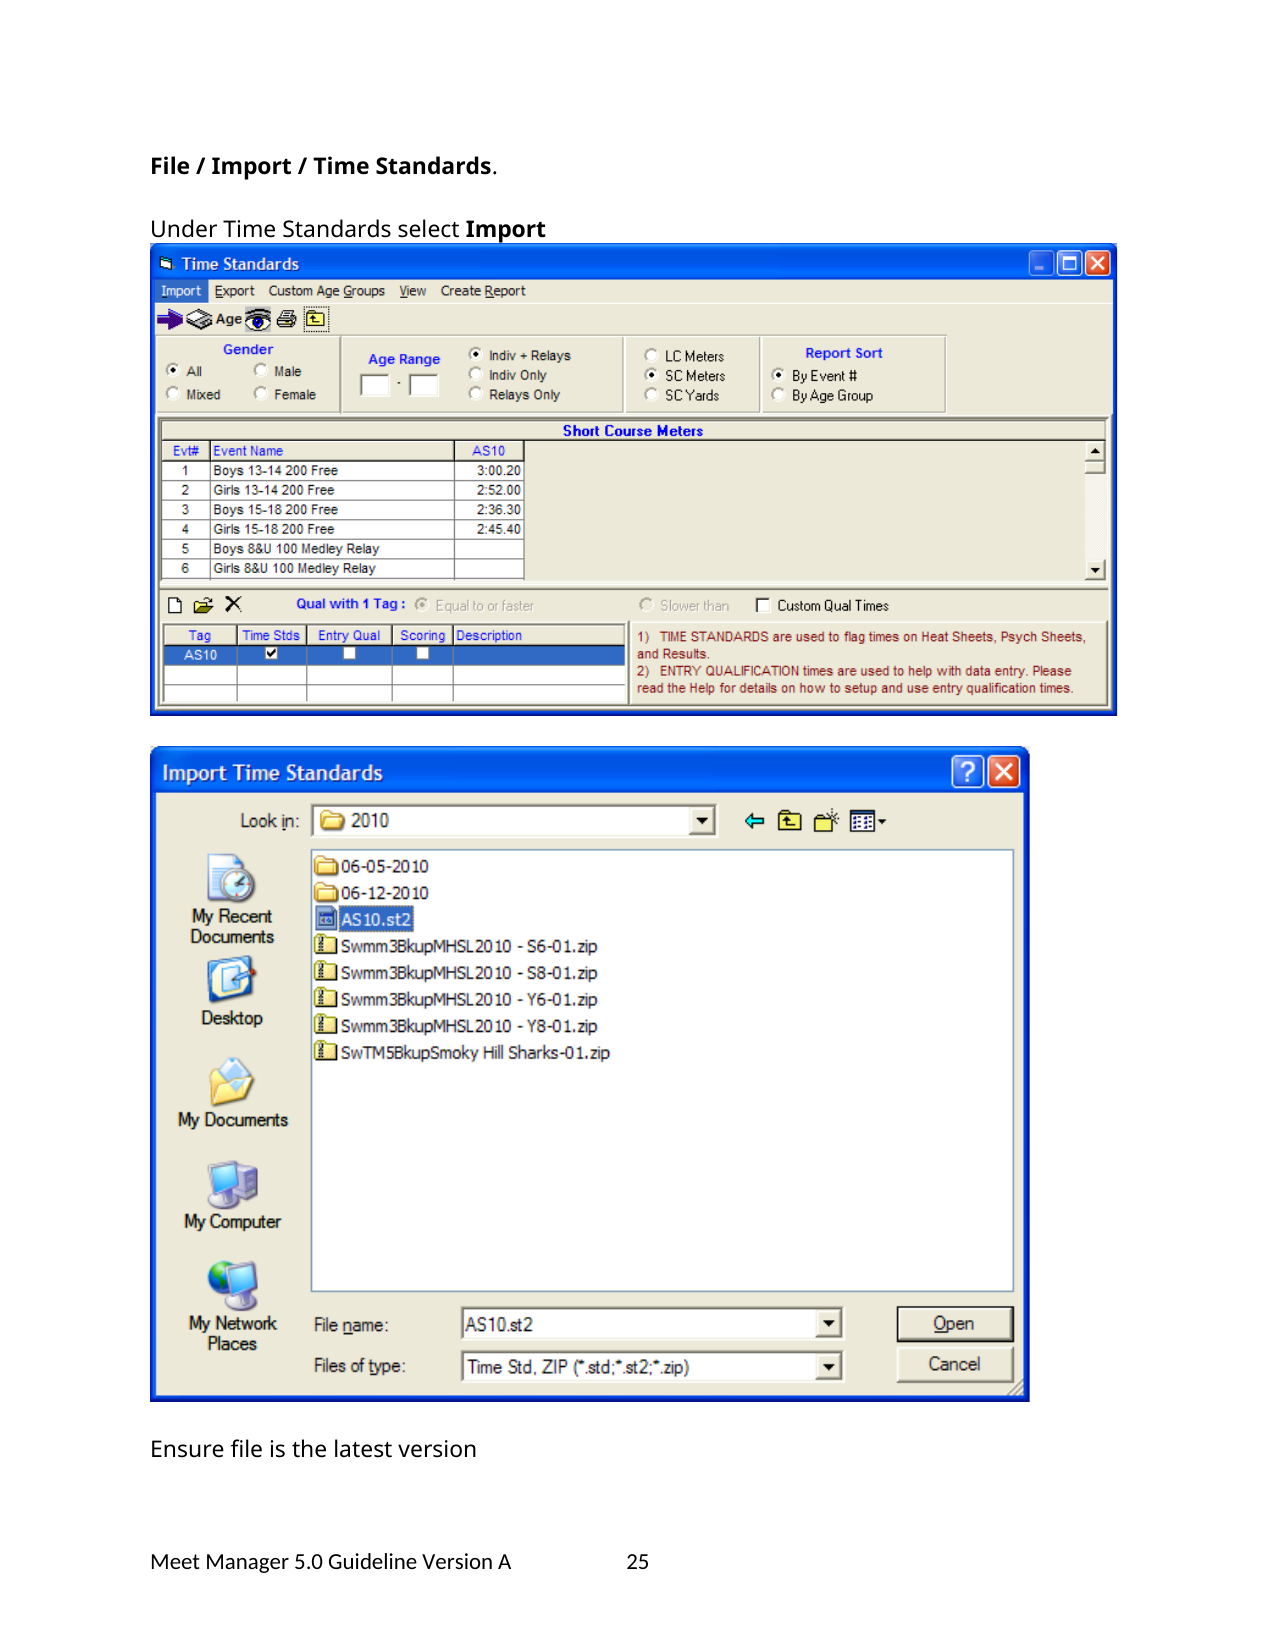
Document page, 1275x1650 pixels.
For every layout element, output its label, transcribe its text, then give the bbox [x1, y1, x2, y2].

text Under Time Standards select Import [150, 212, 1125, 244]
picture [150, 746, 1030, 1402]
picture [150, 243, 1118, 716]
text Ensure file is the latest version [150, 1433, 1125, 1464]
text File / Import / Time Standards. [150, 150, 1125, 181]
